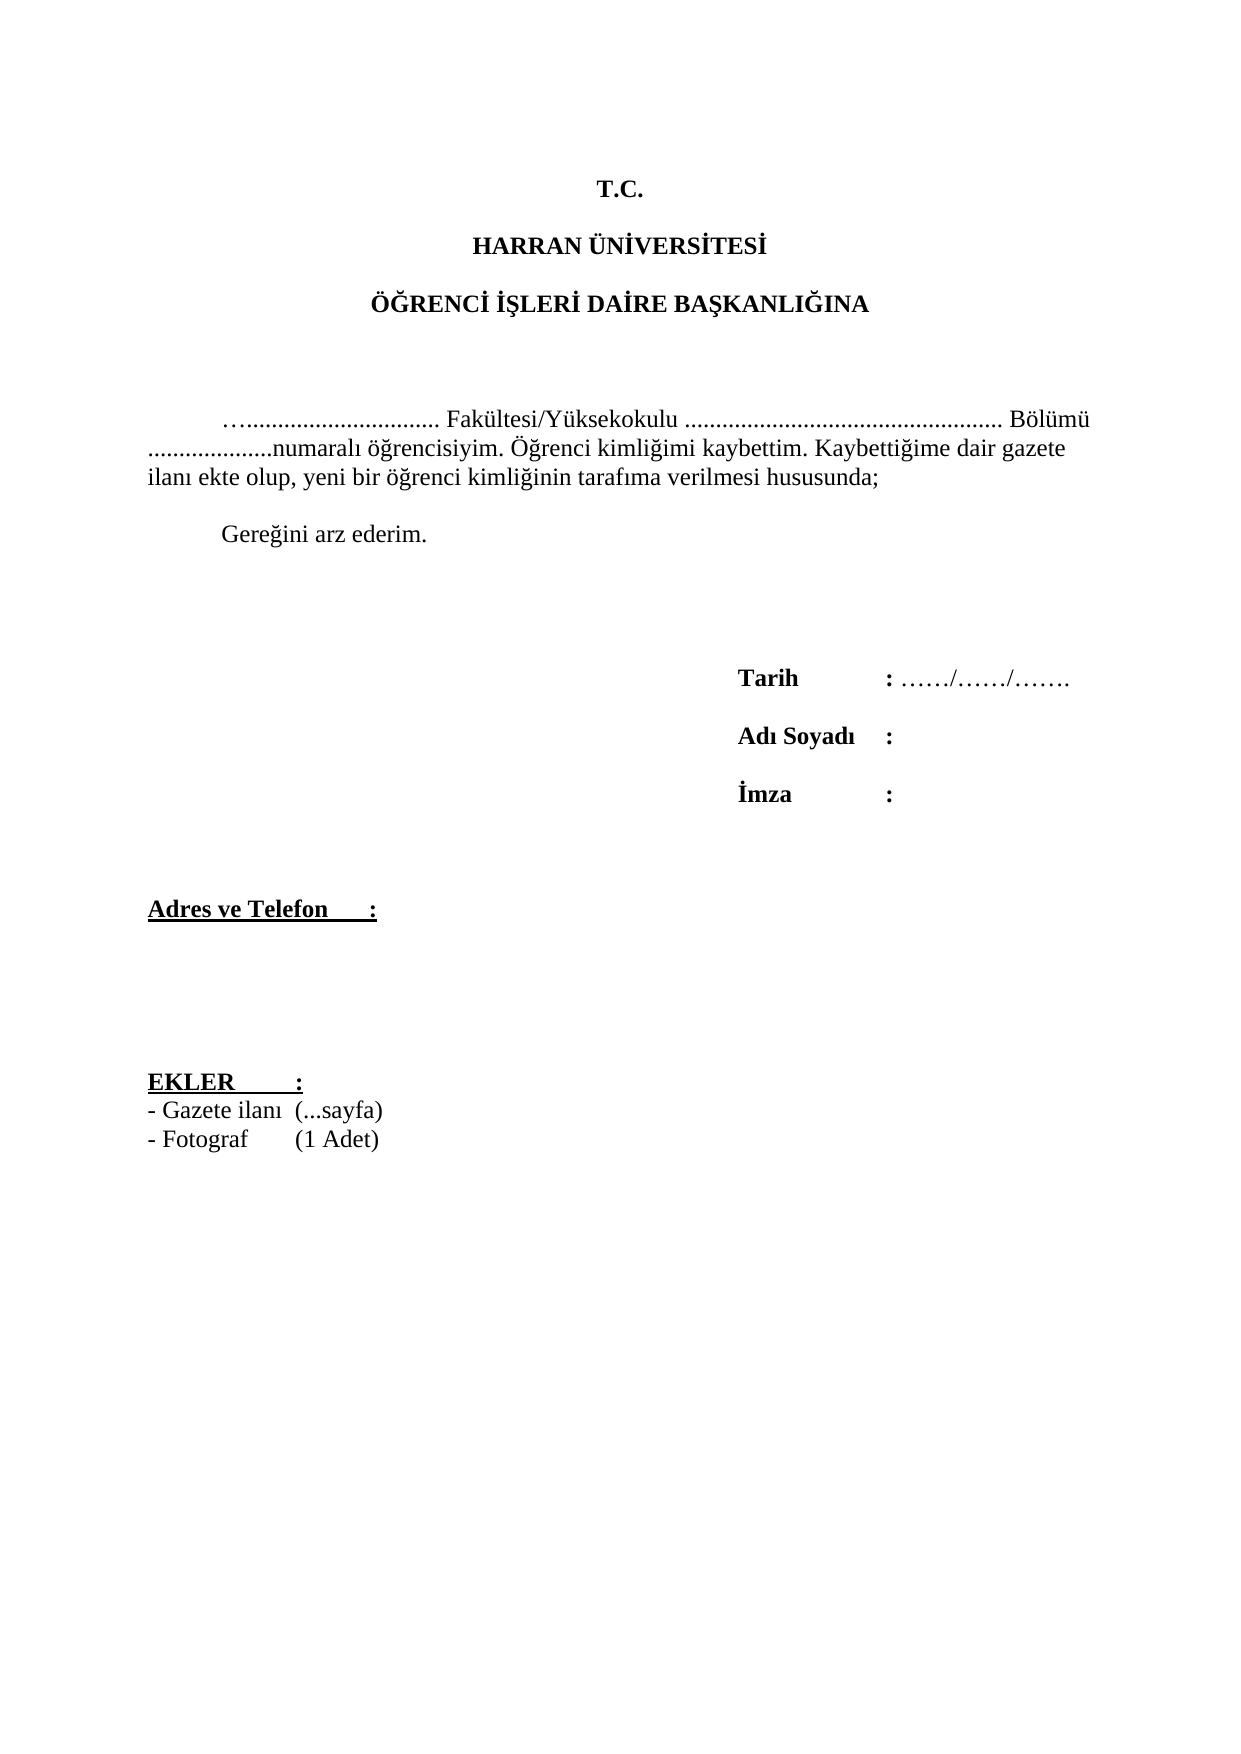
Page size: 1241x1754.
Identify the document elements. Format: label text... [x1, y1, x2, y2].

subtitle T.C. [594, 174, 646, 203]
text ....................numaralı öğrencisiyim. Öğrenci kimliğimi kaybettim. Kaybettiğime dair gazete ilanı ekte olup, yeni bir öğrenci kimliğinin tarafıma verilmesi hususunda; [147, 433, 1105, 491]
list Gazete ilanı (...sayfa) [147, 1096, 1105, 1124]
list Fotograf (1 Adet) [147, 1124, 1105, 1153]
text …............................... Fakültesi/Yüksekokulu ................................................... Bölümü [221, 404, 1105, 433]
text EKLER : [147, 1067, 1105, 1096]
text Gereğini arz ederim. [221, 519, 1105, 548]
text HARRAN ÜNİVERSİTESİ ÖĞRENCİ İŞLERİ DAİRE BAŞKANLIĞINA [370, 231, 871, 318]
text Adres ve Telefon : [147, 894, 1105, 923]
subtitle İmza : [738, 779, 1105, 808]
text Tarih : ……/……/……. Adı Soyadı : [738, 663, 1070, 750]
